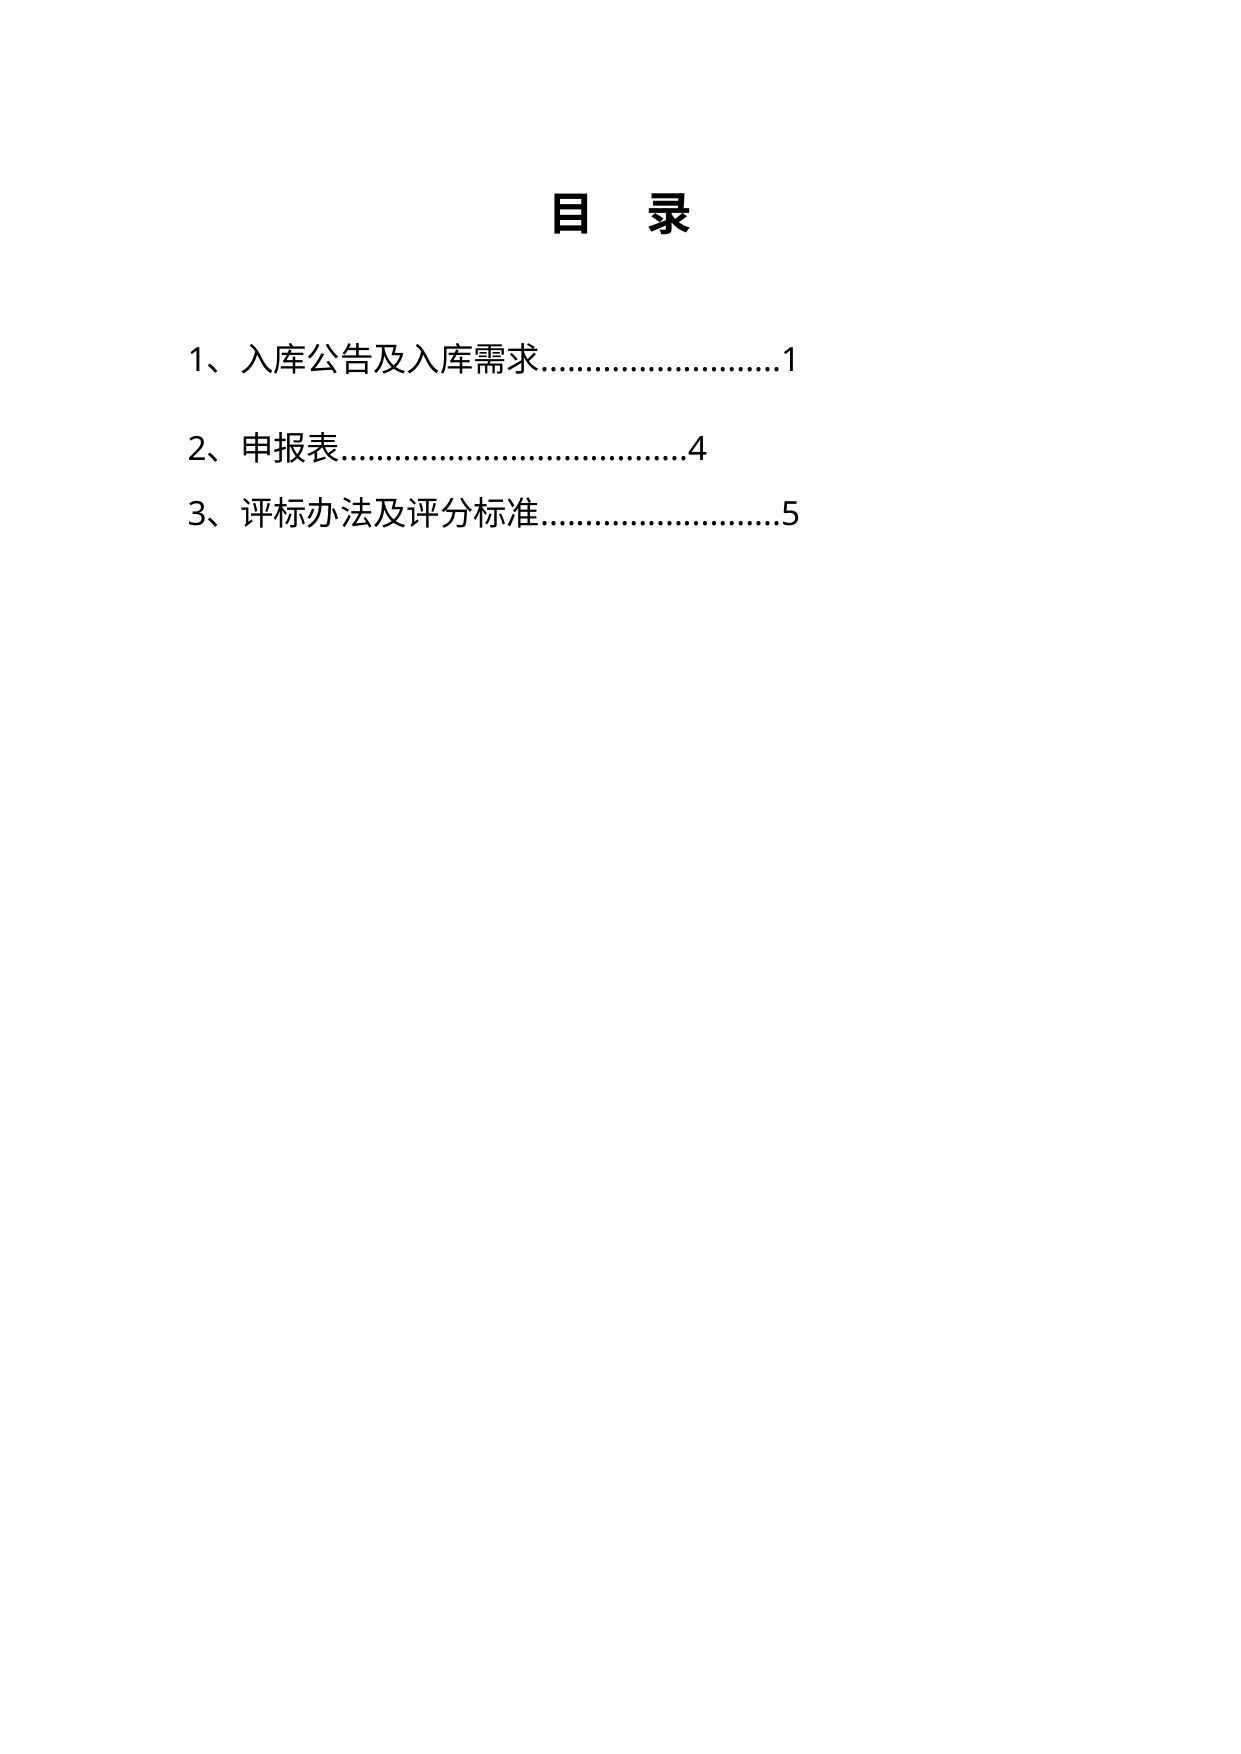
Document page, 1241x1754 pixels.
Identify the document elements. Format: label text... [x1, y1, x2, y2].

text 2、申报表.......................................4 [187, 414, 1053, 479]
text 目 录 [187, 162, 1053, 259]
list 3、评标办法及评分标准...........................5 [187, 479, 1053, 544]
list 入库公告及入库需求...........................1 [187, 324, 1053, 389]
